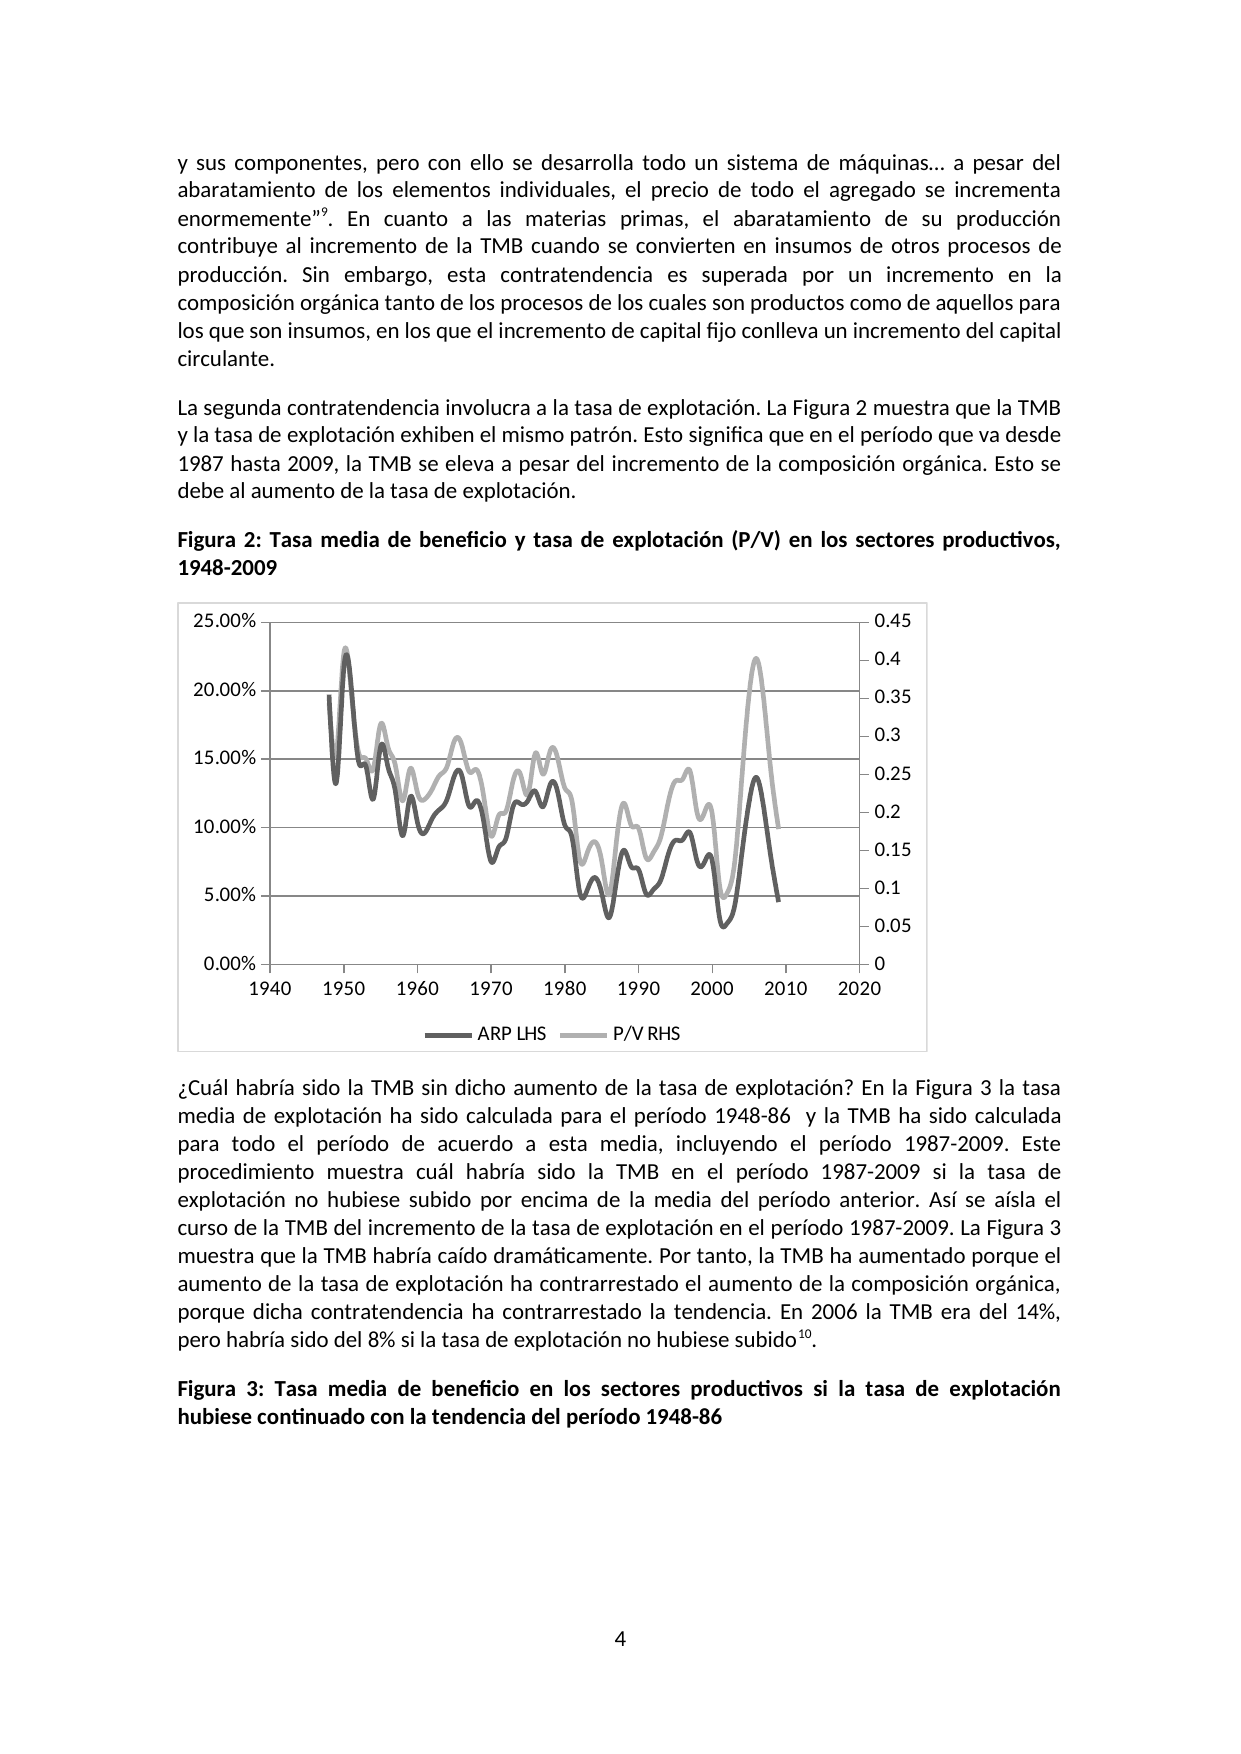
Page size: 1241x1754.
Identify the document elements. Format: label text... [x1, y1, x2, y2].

text Figura 3: Tasa media de beneficio en los sectores productivos si la tasa de explotación hubiese continuado con la tendencia del período 1948-86 [177, 1374, 1063, 1430]
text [177, 148, 1063, 372]
text Figura 2: Tasa media de beneficio y tasa de explotación (P/V) en los sectores productivos, 1948-2009 [177, 526, 1063, 582]
text ¿Cuál habría sido la TMB sin dicho aumento de la tasa de explotación? En la Figura 3 la tasa media de explotación ha sido calculada para el período 1948-86 y la TMB ha sido calculada para todo el período de acuerdo a esta media, incluyendo el período 1987-2009. Este procedimiento muestra cuál habría sido la TMB en el período 1987-2009 si la tasa de explotación no hubiese subido por encima de la media del período anterior. Así se aísla el curso de la TMB del incremento de la tasa de explotación en el período 1987-2009. La Figura 3 muestra que la TMB habría caído dramáticamente. Por tanto, la TMB ha aumentado porque el aumento de la tasa de explotación ha contrarrestado el aumento de la composición orgánica, porque dicha contratendencia ha contrarrestado la tendencia. En 2006 la TMB era del 14%, pero habría sido del 8% si la tasa de explotación no hubiese subido. [177, 1073, 1063, 1353]
text La segunda contratendencia involucra a la tasa de explotación. La Figura 2 muestra que la TMB y la tasa de explotación exhiben el mismo patrón. Esto significa que en el período que va desde 1987 hasta 2009, la TMB se eleva a pesar del incremento de la composición orgánica. Esto se debe al aumento de la tasa de explotación. [177, 393, 1063, 505]
